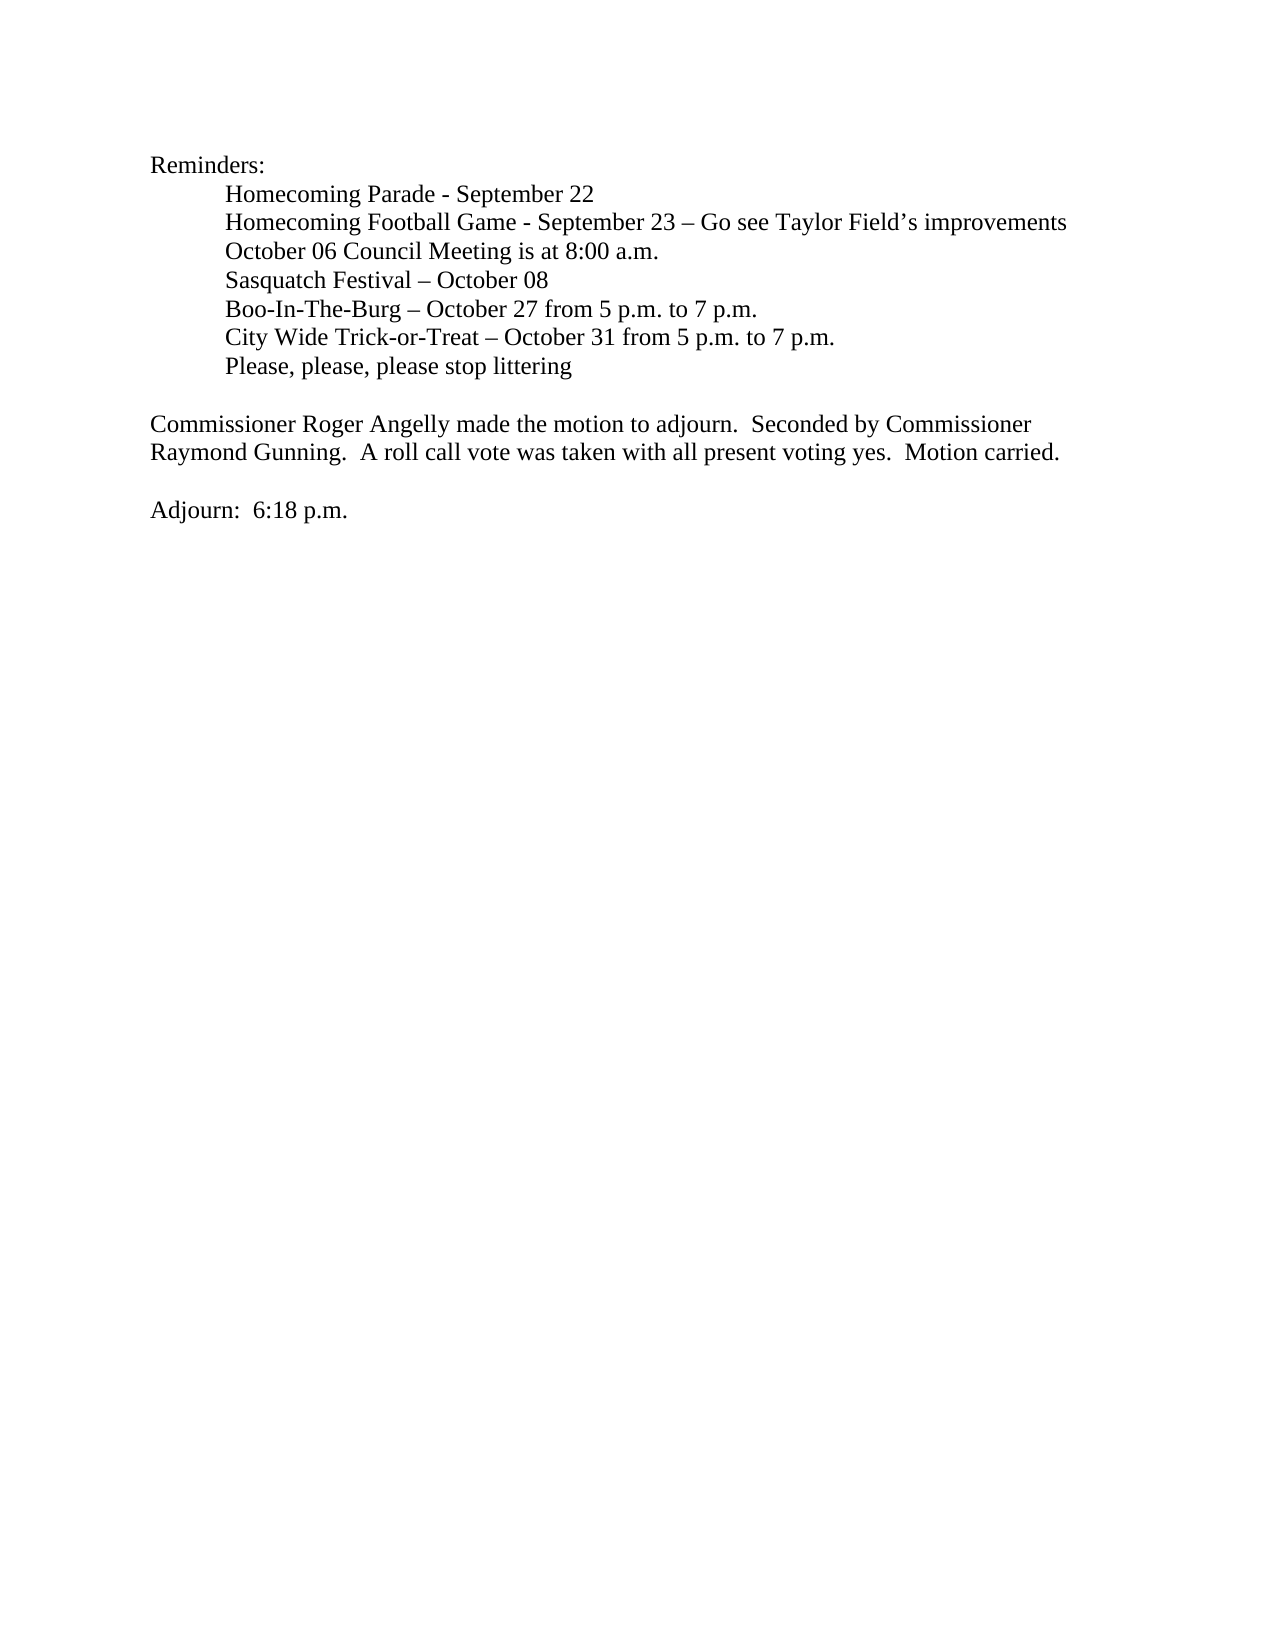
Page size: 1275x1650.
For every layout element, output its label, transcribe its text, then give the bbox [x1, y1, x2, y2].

text Commissioner Roger Angelly made the motion to adjourn. Seconded by Commissioner Raymond Gunning. A roll call vote was taken with all present voting yes. Motion carried. [150, 409, 1125, 466]
text Homecoming Parade - September 22 [150, 179, 1125, 207]
text Sasquatch Festival – October 08 [225, 265, 1125, 294]
text Reminders: [150, 150, 1125, 179]
text October 06 Council Meeting is at 8:00 a.m. [225, 236, 1125, 265]
text Boo-In-The-Burg – October 27 from 5 p.m. to 7 p.m. [225, 294, 1125, 322]
text Please, please, please stop littering [225, 351, 1125, 380]
text Adjourn: 6:18 p.m. [150, 495, 1125, 524]
text City Wide Trick-or-Treat – October 31 from 5 p.m. to 7 p.m. [225, 322, 1125, 351]
text Homecoming Football Game - September 23 – Go see Taylor Field’s improvements [225, 207, 1125, 236]
